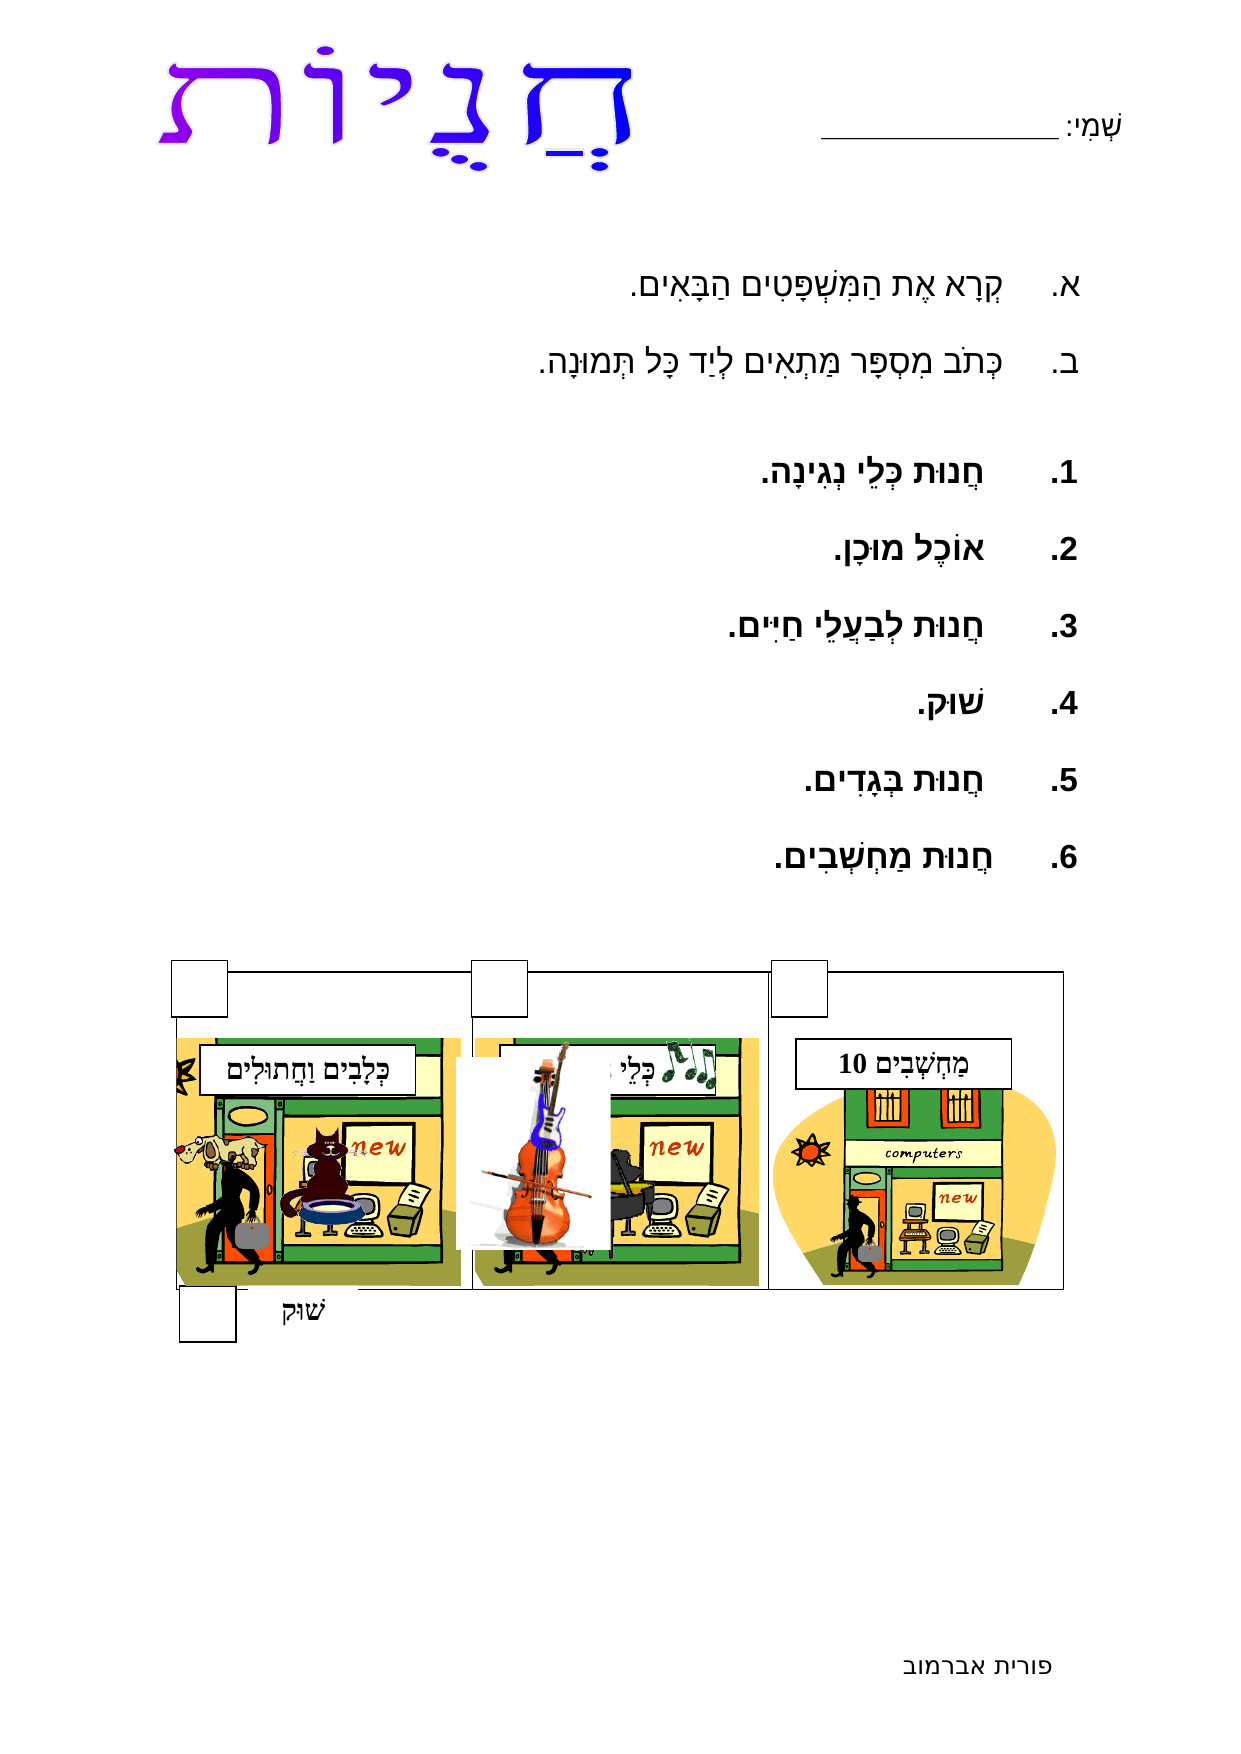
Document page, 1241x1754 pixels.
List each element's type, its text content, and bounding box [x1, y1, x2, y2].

list חֲנוּת מַחְשְׁבִים. [187, 837, 1050, 875]
picture [456, 1035, 694, 1260]
table_header [769, 973, 1063, 1289]
table_header [473, 973, 768, 1289]
list קְרָא אֶת הַמִּשְׁפָּטִים הַבָּאִים. [187, 265, 1050, 304]
table_header [359, 1250, 472, 1289]
list שׁוּק. [187, 683, 1050, 722]
list חֲנוּת לְבַעֲלֵי חַיִּים. [187, 606, 1050, 645]
list כְּתֹב מִסְפָּר מַּתְאִים לְיַד כָּל תְּמוּנָה. [187, 342, 1050, 381]
list חֲנוּת בְּגָדִים. [187, 760, 1050, 798]
table_header [177, 973, 472, 1057]
list אוֹכֶל מוּכָן. [187, 529, 1050, 568]
picture [167, 1125, 371, 1225]
table_header [177, 1273, 184, 1289]
list חֲנוּת כְּלֵי נְגִינָה. [187, 453, 1050, 491]
